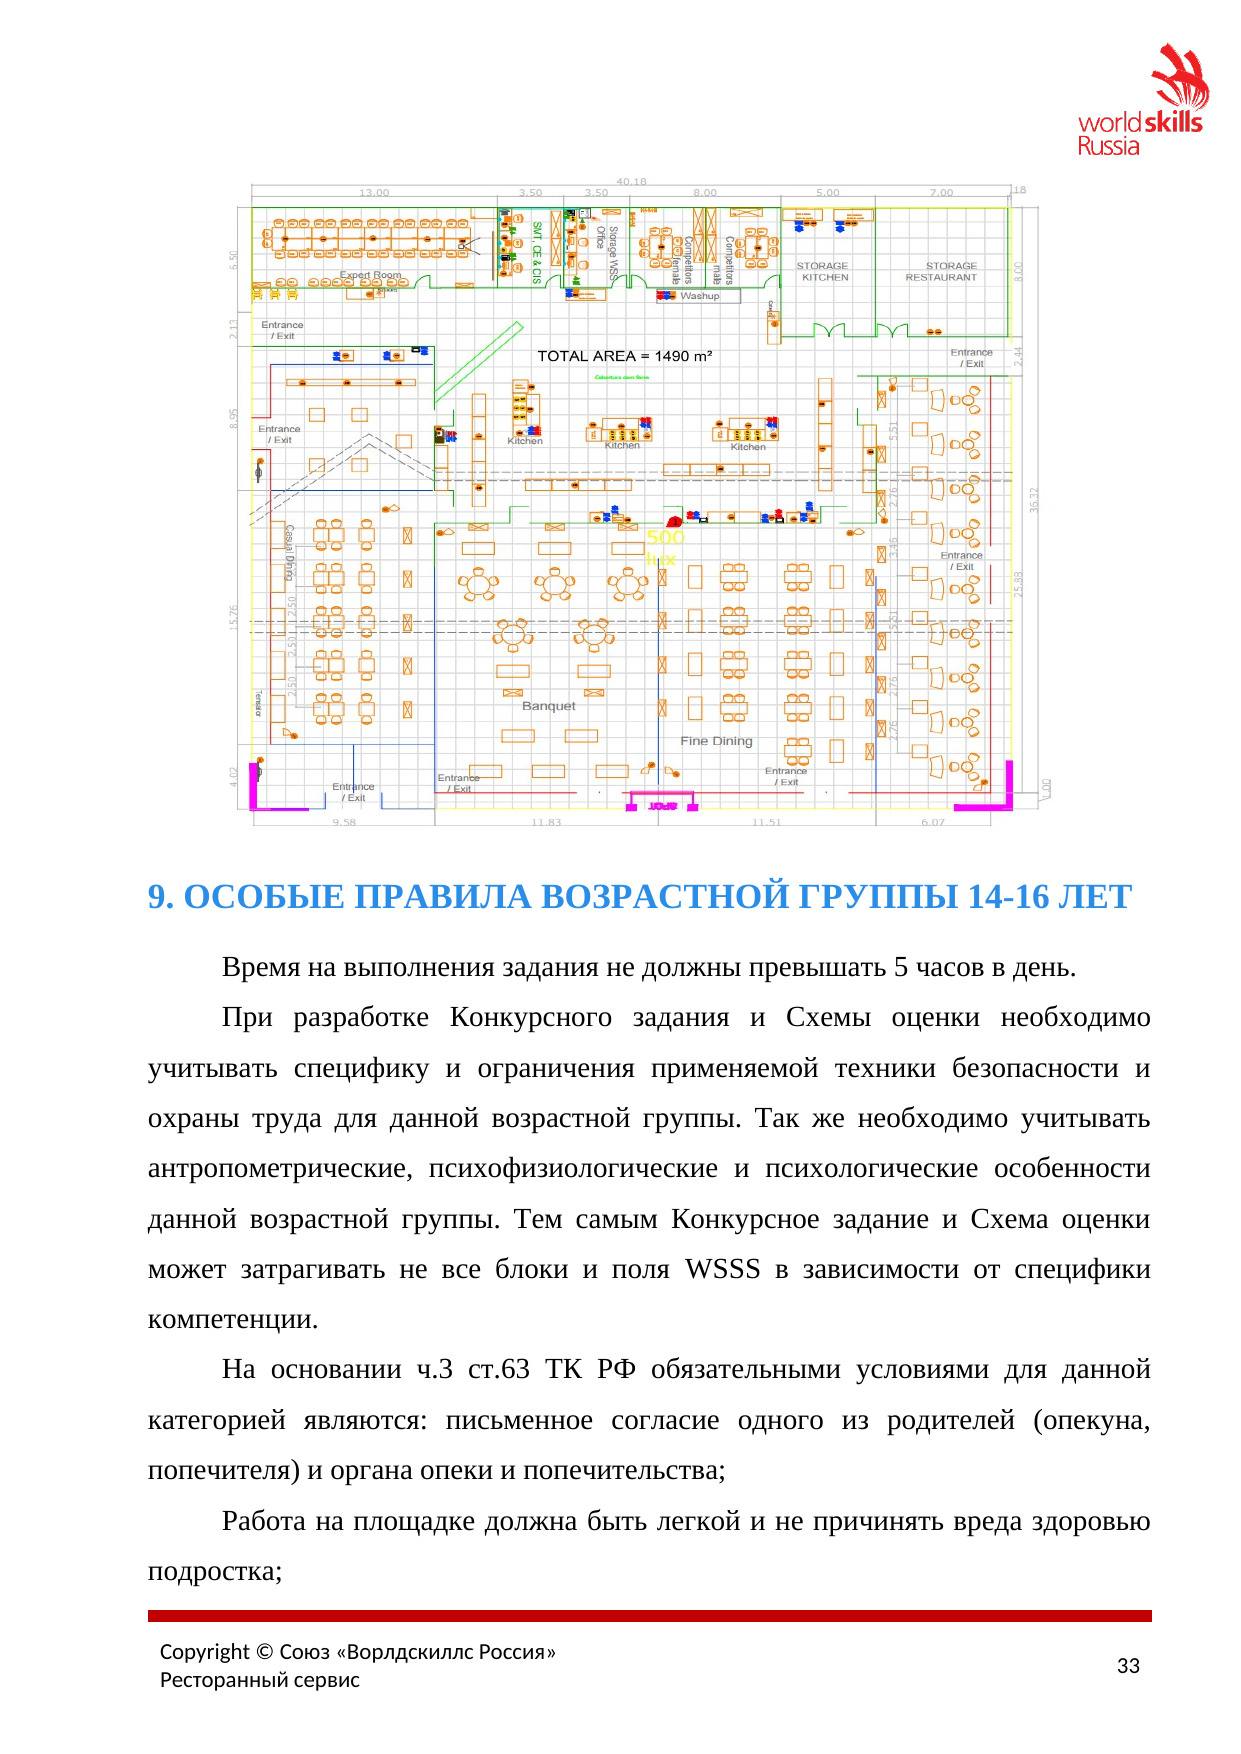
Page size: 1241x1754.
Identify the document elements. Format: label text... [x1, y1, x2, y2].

text Работа на площадке должна быть легкой и не причинять вреда здоровью подростка; [148, 1503, 1152, 1586]
text 9. ОСОБЫЕ ПРАВИЛА ВОЗРАСТНОЙ ГРУППЫ 14-16 ЛЕТ [148, 875, 1152, 916]
picture [1078, 42, 1235, 155]
picture [221, 177, 1060, 837]
text При разработке Конкурсного задания и Схемы оценки необходимо учитывать специфику и ограничения применяемой техники безопасности и охраны труда для данной возрастной группы. Так же необходимо учитывать антропометрические, психофизиологические и психологические особенности данной возрастной группы. Тем самым Конкурсное задание и Схема оценки может затрагивать не все блоки и поля WSSS в зависимости от специфики компетенции. [148, 999, 1152, 1335]
text На основании ч.3 ст.63 ТК РФ обязательными условиями для данной категорией являются: письменное согласие одного из родителей (опекуна, попечителя) и органа опеки и попечительства; [148, 1352, 1152, 1486]
text Время на выполнения задания не должны превышать 5 часов в день. [148, 949, 1152, 983]
